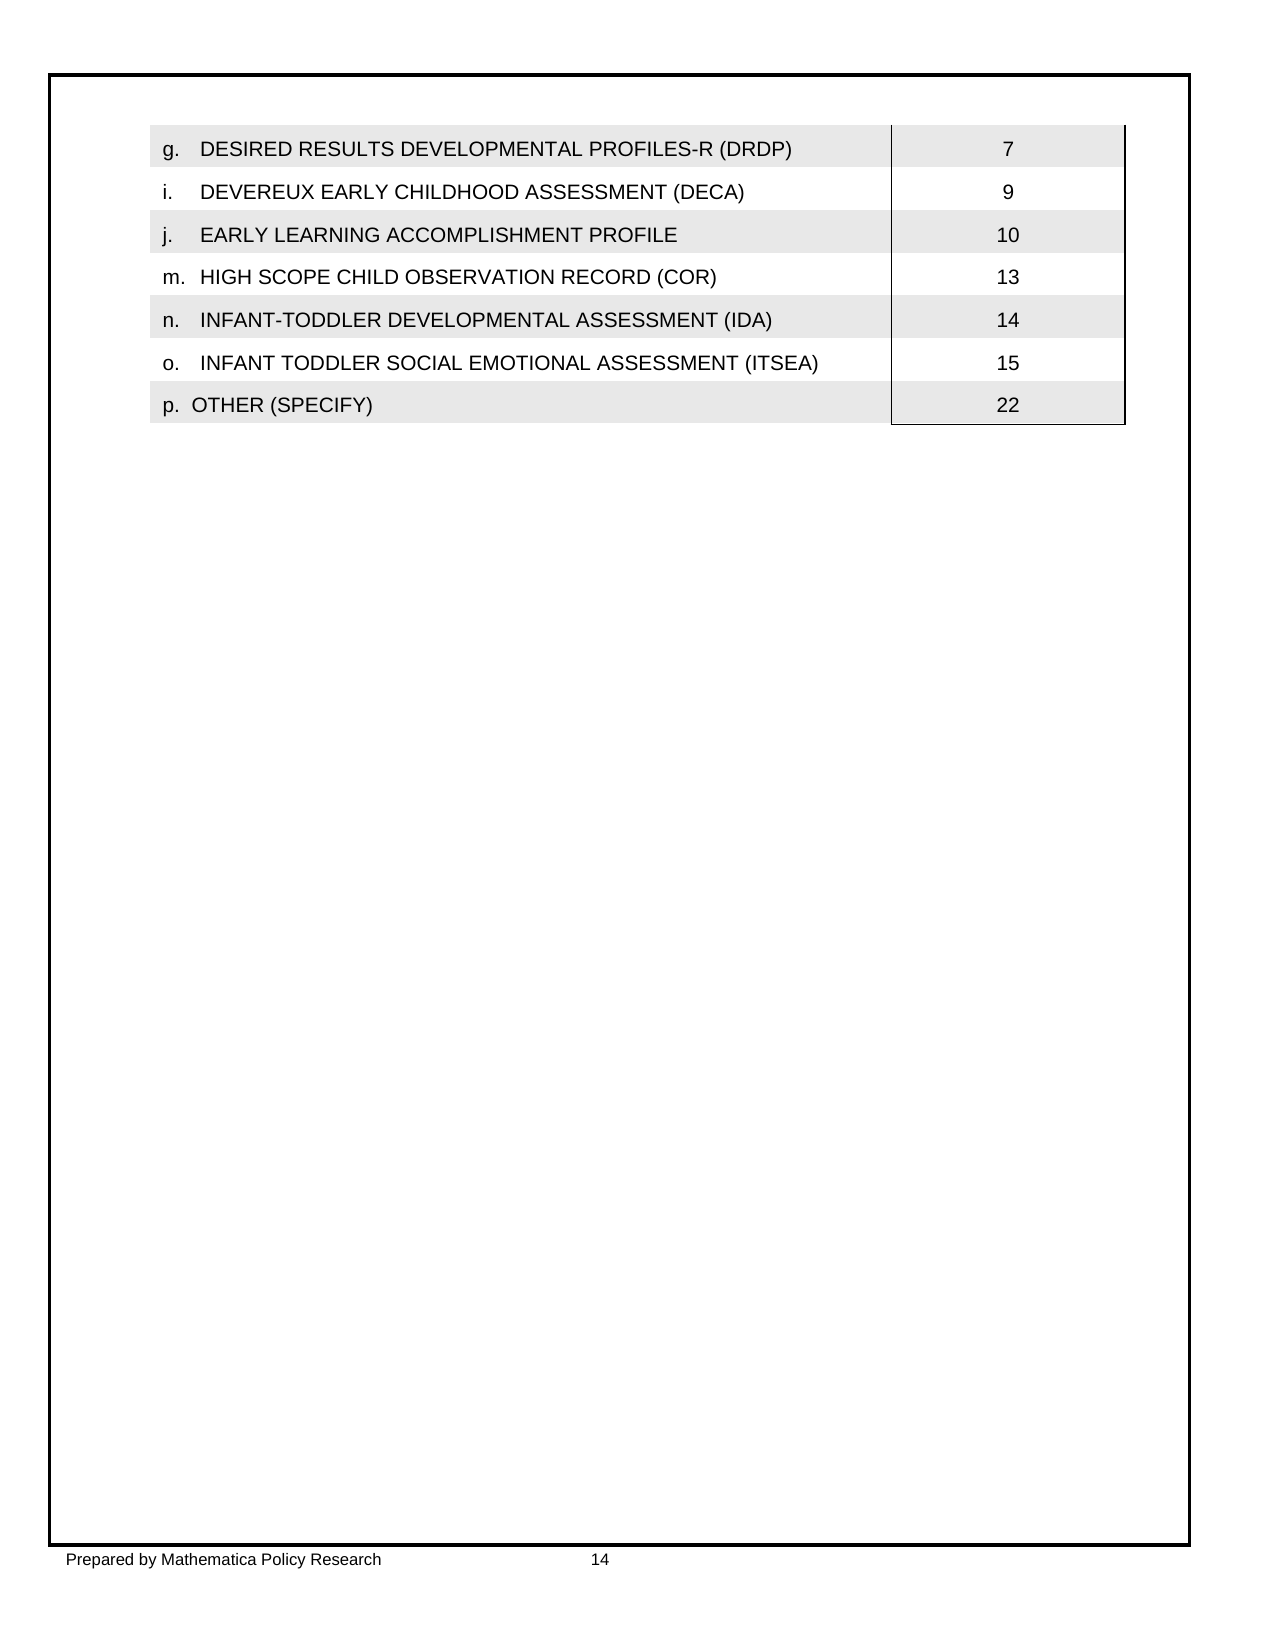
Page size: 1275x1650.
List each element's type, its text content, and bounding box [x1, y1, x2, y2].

table_cell p. OTHER (SPECIFY) [150, 381, 891, 423]
table_cell i. DEVEREUX EARLY CHILDHOOD ASSESSMENT (DECA) [150, 167, 891, 210]
table_cell n. INFANT-TODDLER DEVELOPMENTAL ASSESSMENT (IDA) [150, 295, 891, 338]
table_cell o. INFANT TODDLER SOCIAL EMOTIONAL ASSESSMENT (ITSEA) [150, 338, 891, 381]
table_cell 10 [892, 210, 1124, 253]
table_cell 13 [892, 253, 1124, 295]
table_cell 9 [892, 167, 1124, 210]
table_cell 14 [892, 295, 1124, 338]
table_cell 22 [892, 381, 1124, 423]
table_cell g. DESIRED RESULTS DEVELOPMENTAL PROFILES-R (DRDP) [150, 125, 891, 167]
table_cell m. HIGH SCOPE CHILD OBSERVATION RECORD (COR) [150, 253, 891, 295]
table_cell 7 [892, 125, 1124, 167]
table_cell j. EARLY LEARNING ACCOMPLISHMENT PROFILE [150, 210, 891, 253]
table_cell 15 [892, 338, 1124, 381]
